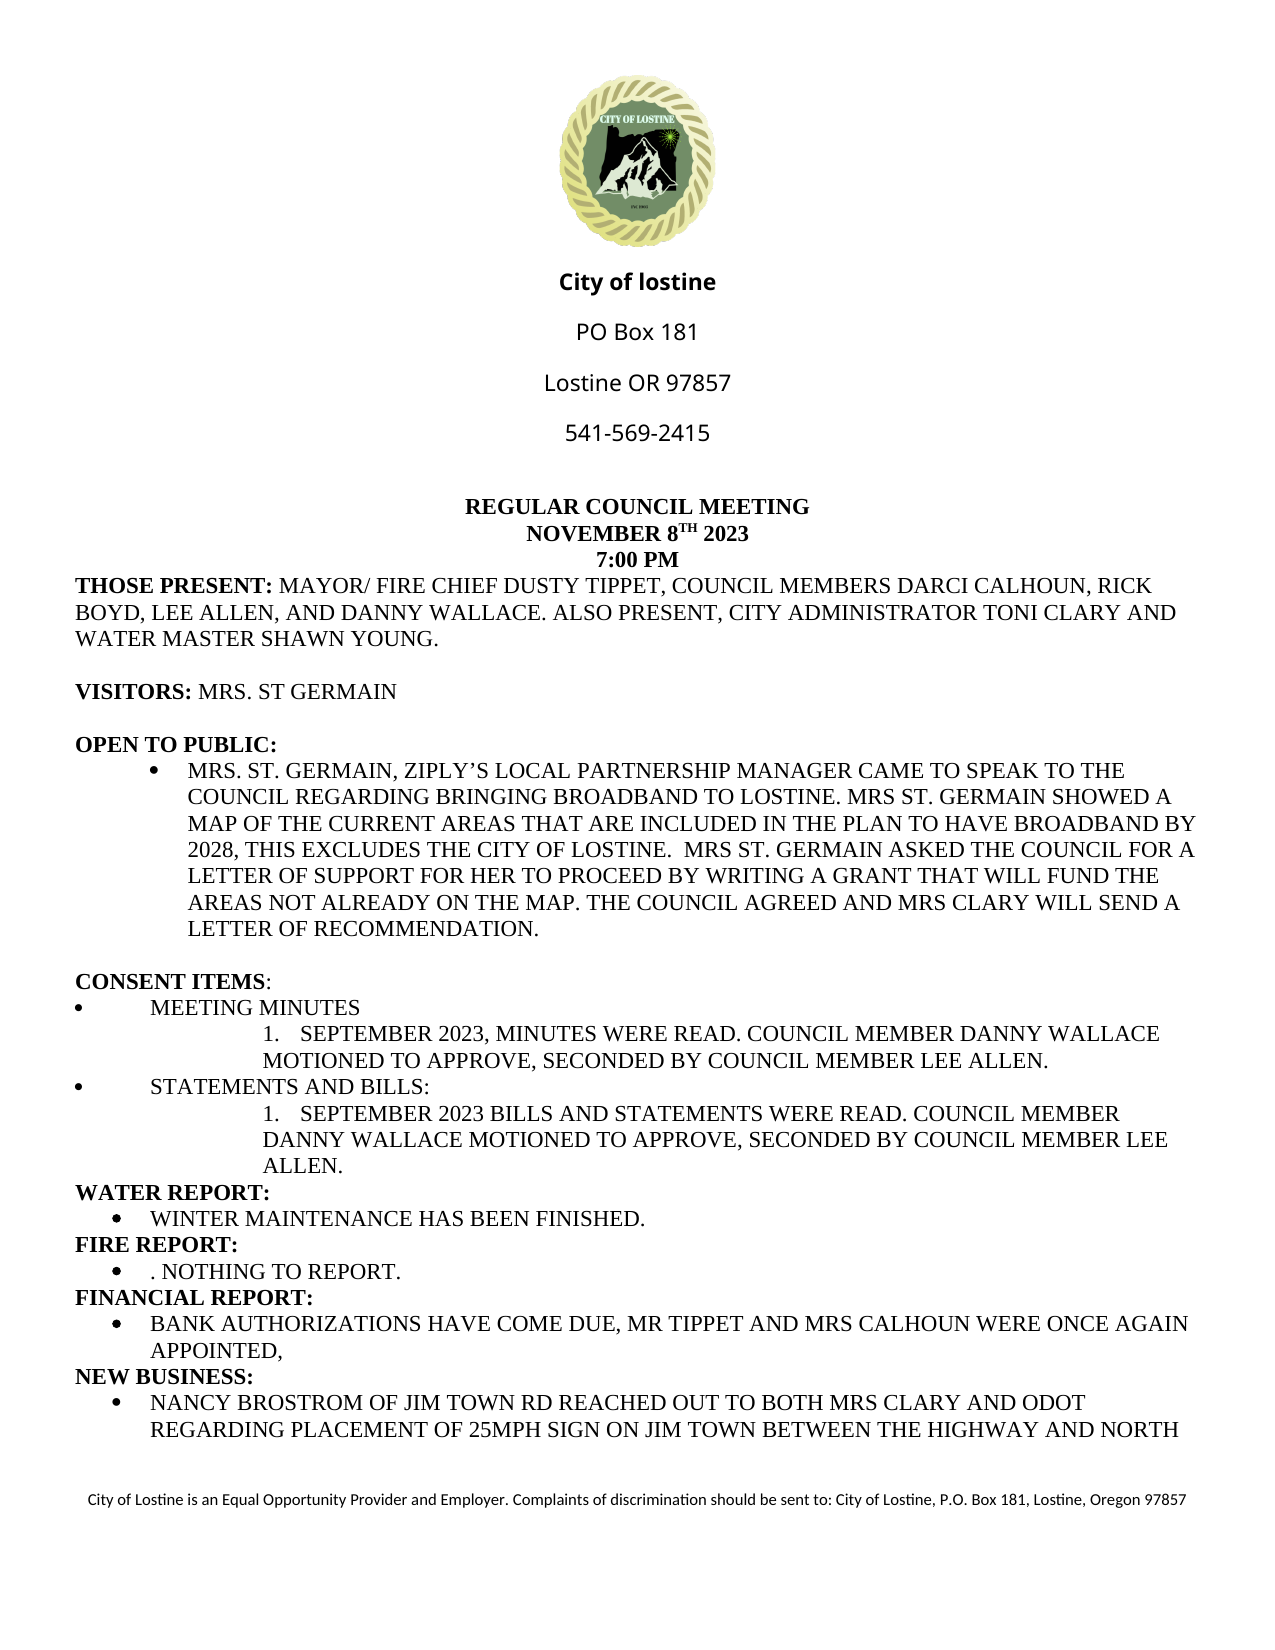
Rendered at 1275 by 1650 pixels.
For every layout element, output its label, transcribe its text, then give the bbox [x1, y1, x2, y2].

text REGULAR COUNCIL MEETING [75, 493, 1200, 520]
list BANK AUTHORIZATIONS HAVE COME DUE, MR TIPPET AND MRS CALHOUN WERE ONCE AGAIN APPOINTED, [112, 1310, 1200, 1363]
list . NOTHING TO REPORT. [112, 1258, 1200, 1284]
text FINANCIAL REPORT: [75, 1284, 1200, 1310]
text THOSE PRESENT: MAYOR/ FIRE CHIEF DUSTY TIPPET, COUNCIL MEMBERS DARCI CALHOUN, RICK BOYD, LEE ALLEN, AND DANNY WALLACE. ALSO PRESENT, CITY ADMINISTRATOR TONI CLARY AND WATER MASTER SHAWN YOUNG. [75, 572, 1200, 652]
list SEPTEMBER 2023 BILLS AND STATEMENTS WERE READ. COUNCIL MEMBER DANNY WALLACE MOTIONED TO APPROVE, SECONDED BY COUNCIL MEMBER LEE ALLEN. [262, 1099, 1200, 1179]
text WATER REPORT: [75, 1179, 1200, 1205]
text OPEN TO PUBLIC: [75, 731, 1200, 757]
text 7:00 PM [75, 546, 1200, 572]
list MRS. ST. GERMAIN, ZIPLY’S LOCAL PARTNERSHIP MANAGER CAME TO SPEAK TO THE COUNCIL REGARDING BRINGING BROADBAND TO LOSTINE. MRS ST. GERMAIN SHOWED A MAP OF THE CURRENT AREAS THAT ARE INCLUDED IN THE PLAN TO HAVE BROADBAND BY 2028, THIS EXCLUDES THE CITY OF LOSTINE. MRS ST. GERMAIN ASKED THE COUNCIL FOR A LETTER OF SUPPORT FOR HER TO PROCEED BY WRITING A GRANT THAT WILL FUND THE AREAS NOT ALREADY ON THE MAP. THE COUNCIL AGREED AND MRS CLARY WILL SEND A LETTER OF RECOMMENDATION. [150, 757, 1200, 941]
text FIRE REPORT: [75, 1231, 1200, 1258]
text NEW BUSINESS: [75, 1363, 1200, 1389]
list WINTER MAINTENANCE HAS BEEN FINISHED. [112, 1205, 1200, 1231]
picture [559, 75, 716, 247]
text VISITORS: MRS. ST GERMAIN [75, 678, 1200, 704]
list STATEMENTS AND BILLS: [75, 1073, 1200, 1099]
text CONSENT ITEMS: [75, 968, 1200, 994]
list MEETING MINUTES [75, 994, 1200, 1021]
text NOVEMBER 8TH 2023 [75, 520, 1200, 546]
list SEPTEMBER 2023, MINUTES WERE READ. COUNCIL MEMBER DANNY WALLACE MOTIONED TO APPROVE, SECONDED BY COUNCIL MEMBER LEE ALLEN. [262, 1021, 1200, 1073]
